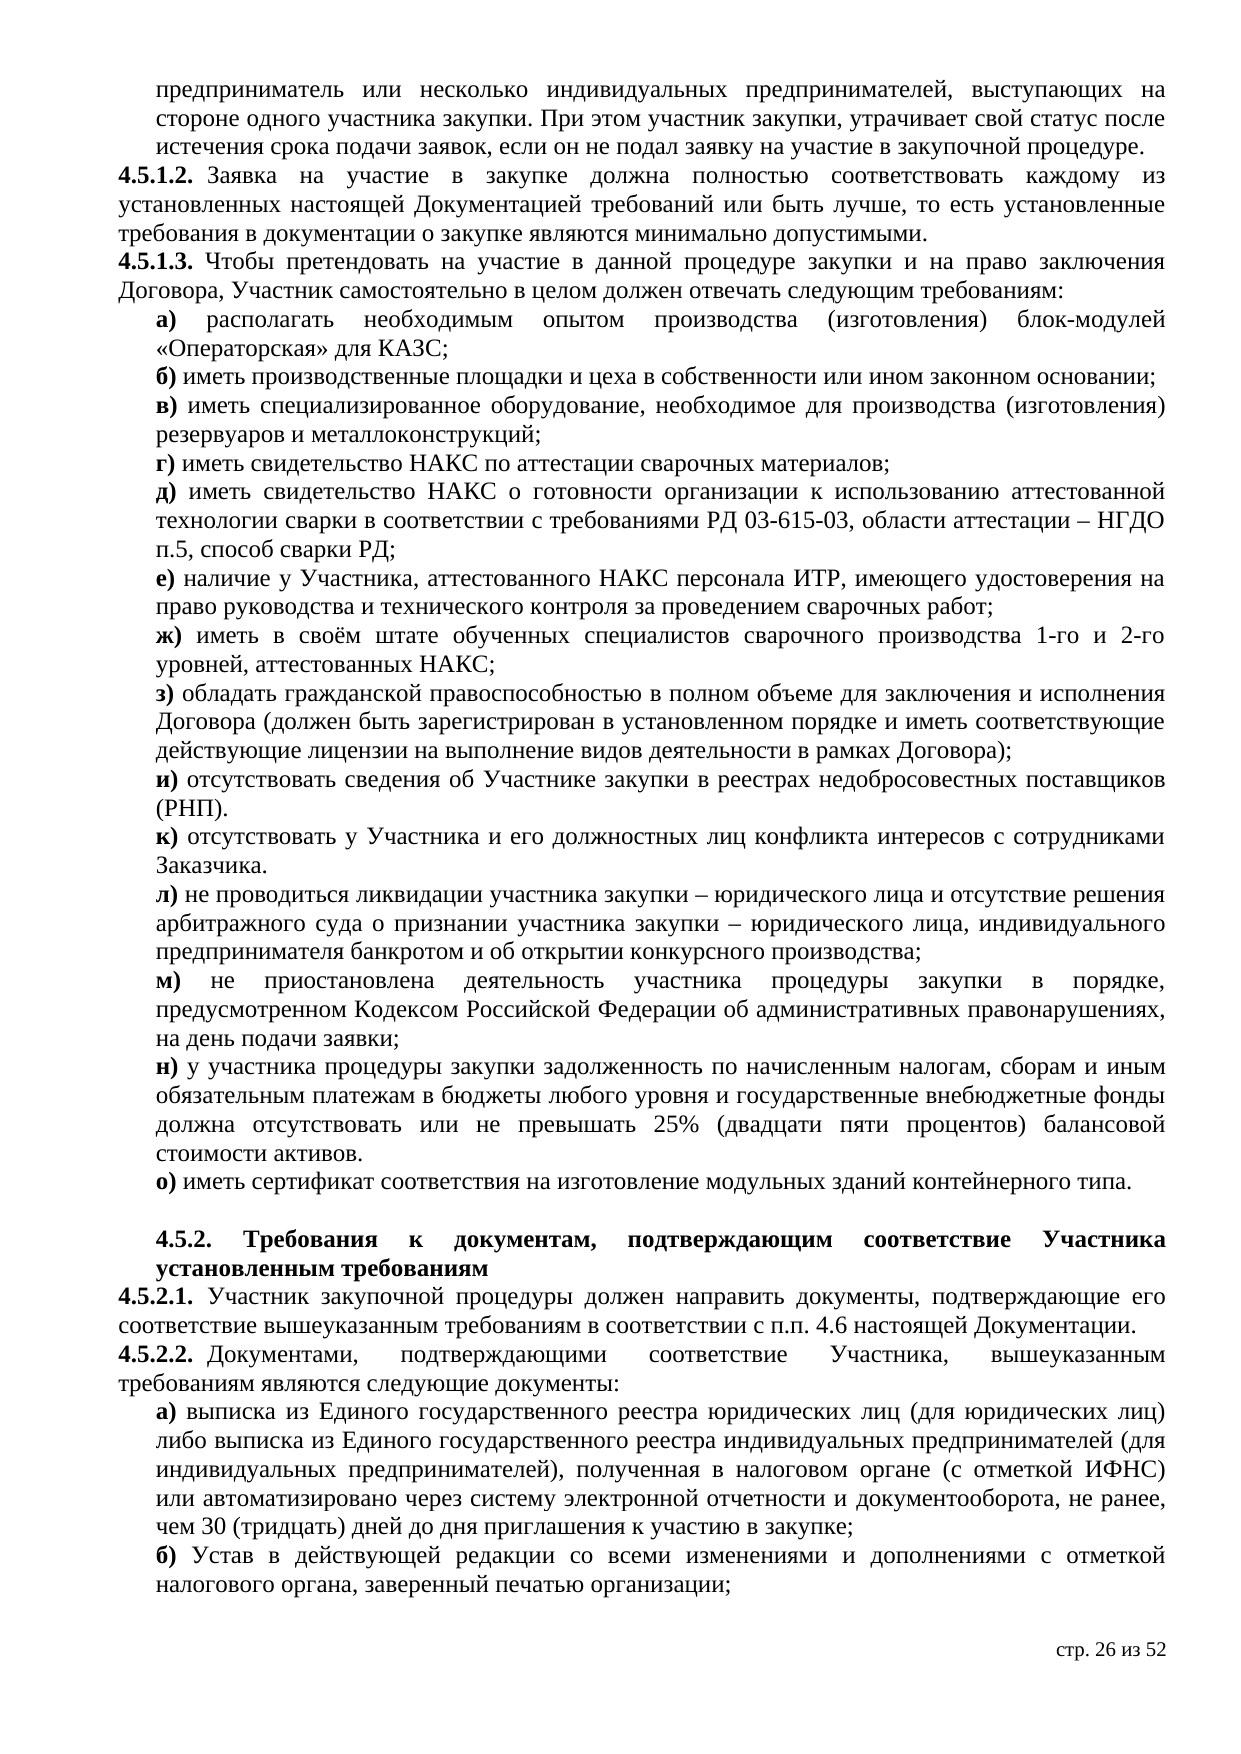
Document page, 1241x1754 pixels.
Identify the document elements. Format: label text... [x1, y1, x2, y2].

text ж) иметь в своём штате обученных специалистов сварочного производства 1-го и 2-го уровней, аттестованных НАКС; [156, 620, 1166, 678]
text о) иметь сертификат соответствия на изготовление модульных зданий контейнерного типа. [156, 1166, 1166, 1195]
list Участник закупочной процедуры должен направить документы, подтверждающие его соответствие вышеуказанным требованиям в соответствии с п.п. 4.6 настоящей Документации. [118, 1281, 1166, 1339]
text а) располагать необходимым опытом производства (изготовления) блок-модулей «Операторская» для КАЗС; [156, 304, 1166, 361]
list 4.5.1.3. Чтобы претендовать на участие в данной процедуре закупки и на право заключения Договора, Участник самостоятельно в целом должен отвечать следующим требованиям: [118, 246, 1166, 304]
text б) иметь производственные площадки и цеха в собственности или ином законном основании; [156, 361, 1166, 390]
text д) иметь свидетельство НАКС о готовности организации к использованию аттестованной технологии сварки в соответствии с требованиями РД 03-615-03, области аттестации – НГДО п.5, способ сварки РД; [156, 476, 1166, 563]
list Заявка на участие в закупке должна полностью соответствовать каждому из установленных настоящей Документацией требований или быть лучше, то есть установленные требования в документации о закупке являются минимально допустимыми. [118, 160, 1166, 246]
text л) не проводиться ликвидации участника закупки – юридического лица и отсутствие решения арбитражного суда о признании участника закупки – юридического лица, индивидуального предпринимателя банкротом и об открытии конкурсного производства; [156, 879, 1166, 965]
text г) иметь свидетельство НАКС по аттестации сварочных материалов; [156, 448, 1166, 476]
text н) у участника процедуры закупки задолженность по начисленным налогам, сборам и иным обязательным платежам в бюджеты любого уровня и государственные внебюджетные фонды должна отсутствовать или не превышать 25% (двадцати пяти процентов) балансовой стоимости активов. [156, 1051, 1166, 1166]
list Документами, подтверждающими соответствие Участника, вышеуказанным требованиям являются следующие документы: [118, 1339, 1166, 1396]
text а) выписка из Единого государственного реестра юридических лиц (для юридических лиц) либо выписка из Единого государственного реестра индивидуальных предпринимателей (для индивидуальных предпринимателей), полученная в налоговом органе (с отметкой ИФНС) или автоматизировано через систему электронной отчетности и документооборота, не ранее, чем 30 (тридцать) дней до дня приглашения к участию в закупке; [156, 1396, 1166, 1540]
text б) Устав в действующей редакции со всеми изменениями и дополнениями с отметкой налогового органа, заверенный печатью организации; [156, 1540, 1166, 1598]
text к) отсутствовать у Участника и его должностных лиц конфликта интересов с сотрудниками Заказчика. [156, 821, 1166, 879]
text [156, 74, 1166, 160]
text з) обладать гражданской правоспособностью в полном объеме для заключения и исполнения Договора (должен быть зарегистрирован в установленном порядке и иметь соответствующие действующие лицензии на выполнение видов деятельности в рамках Договора); [156, 678, 1166, 764]
text в) иметь специализированное оборудование, необходимое для производства (изготовления) резервуаров и металлоконструкций; [156, 390, 1166, 448]
text м) не приостановлена деятельность участника процедуры закупки в порядке, предусмотренном Кодексом Российской Федерации об административных правонарушениях, на день подачи заявки; [156, 965, 1166, 1051]
text и) отсутствовать сведения об Участнике закупки в реестрах недобросовестных поставщиков (РНП). [156, 764, 1166, 821]
text е) наличие у Участника, аттестованного НАКС персонала ИТР, имеющего удостоверения на право руководства и технического контроля за проведением сварочных работ; [156, 563, 1166, 620]
text 4.5.2. Требования к документам, подтверждающим соответствие Участника установленным требованиям [156, 1224, 1166, 1281]
